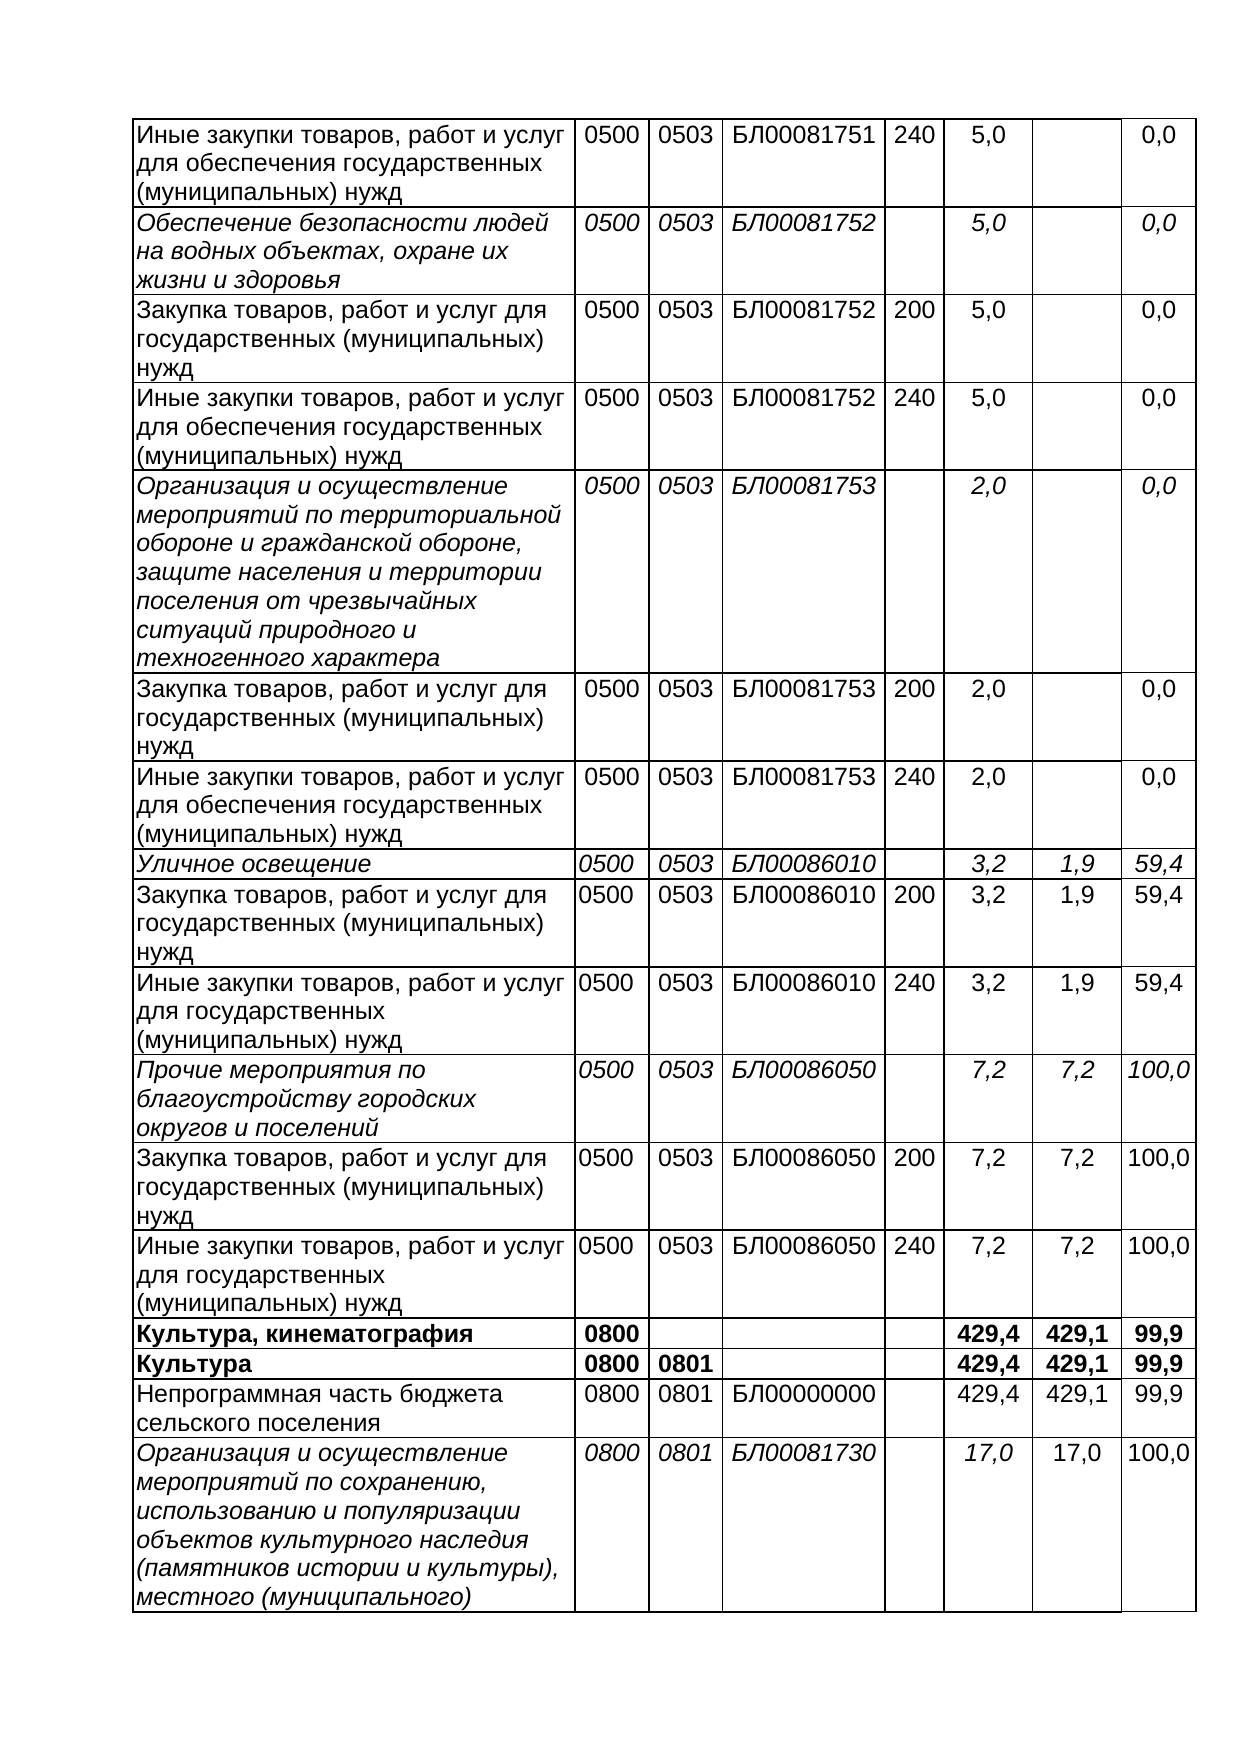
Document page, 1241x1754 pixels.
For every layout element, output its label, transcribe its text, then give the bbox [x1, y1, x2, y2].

table_cell БЛ00081752 [723, 295, 884, 382]
table_cell БЛ00081753 [723, 674, 884, 760]
table_cell 0503 [650, 208, 722, 294]
table_cell [886, 1380, 943, 1437]
table_cell 240 [886, 968, 943, 1054]
table_cell 100,0 [1122, 1438, 1195, 1611]
table_cell 240 [886, 120, 943, 206]
table_cell БЛ00086050 [723, 1231, 884, 1317]
table_cell Иные закупки товаров, работ и услуг для обеспечения государственных (муниципальных) нужд [134, 762, 574, 848]
table_cell 3,2 [945, 850, 1032, 878]
table_cell Непрограммная часть бюджета сельского поселения [134, 1380, 574, 1437]
table_cell 59,4 [1122, 879, 1195, 966]
table_cell БЛ00086010 [723, 850, 884, 878]
table_cell 0500 [576, 968, 648, 1054]
table_cell 429,4 [945, 1319, 1032, 1347]
table_cell 59,4 [1122, 967, 1195, 1054]
table_cell 200 [886, 295, 943, 382]
table_cell 99,9 [1122, 1318, 1195, 1347]
table_cell [886, 1055, 943, 1142]
table_cell Закупка товаров, работ и услуг для государственных (муниципальных) нужд [134, 1143, 574, 1229]
table_cell 240 [886, 762, 943, 848]
table_cell БЛ00081753 [723, 762, 884, 848]
table_cell Закупка товаров, работ и услуг для государственных (муниципальных) нужд [134, 295, 574, 382]
table_cell 3,2 [945, 968, 1032, 1054]
table_cell 0,0 [1122, 119, 1195, 206]
table_cell 0503 [650, 1143, 722, 1229]
table_cell 7,2 [1033, 1231, 1121, 1317]
table_cell Обеспечение безопасности людей на водных объектах, охране их жизни и здоровья [134, 208, 574, 294]
table_cell 99,9 [1122, 1349, 1195, 1378]
table_cell 1,9 [1033, 968, 1121, 1054]
table_cell 0801 [650, 1438, 722, 1611]
table_cell [1033, 762, 1121, 848]
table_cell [134, 1438, 574, 1611]
table_cell 0500 [576, 762, 648, 848]
table_cell 0800 [576, 1380, 648, 1437]
table_cell 429,1 [1033, 1319, 1121, 1347]
table_cell 240 [886, 1231, 943, 1317]
table_cell 0503 [650, 1055, 722, 1142]
table_cell 0500 [576, 471, 648, 672]
table_cell 429,1 [1033, 1380, 1121, 1437]
table_cell 0,0 [1122, 295, 1195, 382]
table_cell 0500 [576, 295, 648, 382]
table_cell 0503 [650, 471, 722, 672]
table_cell БЛ00081751 [723, 120, 884, 206]
table_cell [1033, 674, 1121, 760]
table_cell 0503 [650, 762, 722, 848]
table_cell 99,9 [1122, 1379, 1195, 1437]
table_cell 0503 [650, 120, 722, 206]
table_cell БЛ00086010 [723, 880, 884, 966]
table_cell 0500 [576, 120, 648, 206]
table_cell 0800 [576, 1319, 648, 1347]
table_cell БЛ00081752 [723, 383, 884, 469]
table_cell 100,0 [1122, 1055, 1195, 1142]
table_cell 59,4 [1122, 849, 1195, 878]
table_cell БЛ00086050 [723, 1143, 884, 1229]
table_cell Культура, кинематография [134, 1319, 574, 1347]
table_cell [650, 1319, 722, 1347]
table_cell Иные закупки товаров, работ и услуг для обеспечения государственных (муниципальных) нужд [134, 383, 574, 469]
table_cell [1033, 120, 1121, 206]
table_cell 429,1 [1033, 1349, 1121, 1378]
table_cell 200 [886, 674, 943, 760]
table_cell БЛ00086010 [723, 968, 884, 1054]
table_cell БЛ00081730 [723, 1438, 884, 1611]
table_cell 0500 [576, 674, 648, 760]
table_cell Культура [134, 1349, 574, 1378]
table_cell 0503 [650, 674, 722, 760]
table_cell [886, 208, 943, 294]
table_cell 0503 [650, 295, 722, 382]
table_cell 5,0 [945, 295, 1032, 382]
table_cell 100,0 [1122, 1230, 1195, 1317]
table_cell 1,9 [1033, 880, 1121, 966]
table_cell [886, 850, 943, 878]
table_cell 5,0 [945, 383, 1032, 469]
table_cell 0500 [576, 880, 648, 966]
table_cell 0503 [650, 968, 722, 1054]
table_cell 1,9 [1033, 850, 1121, 878]
table_cell Прочие мероприятия по благоустройству городских округов и поселений [134, 1055, 574, 1142]
table_cell 0500 [576, 1055, 648, 1142]
table_cell 0,0 [1122, 673, 1195, 760]
table_cell 0800 [576, 1349, 648, 1378]
table_cell [886, 1438, 943, 1611]
table_cell БЛ00000000 [723, 1380, 884, 1437]
table_cell [723, 1319, 884, 1347]
table_cell 100,0 [1122, 1143, 1195, 1229]
table_cell Организация и осуществление мероприятий по территориальной обороне и гражданской обороне, защите населения и территории поселения от чрезвычайных ситуаций природного и техногенного характера [134, 471, 574, 672]
table_cell 429,4 [945, 1349, 1032, 1378]
table_cell Иные закупки товаров, работ и услуг для государственных (муниципальных) нужд [134, 1231, 574, 1317]
table_cell [886, 471, 943, 672]
table_cell 200 [886, 1143, 943, 1229]
table_cell [886, 1349, 943, 1378]
table_cell 0801 [650, 1380, 722, 1437]
table_cell 7,2 [945, 1055, 1032, 1142]
table_cell [1033, 295, 1121, 382]
table_cell Иные закупки товаров, работ и услуг для обеспечения государственных (муниципальных) нужд [134, 120, 574, 206]
table_cell 0,0 [1122, 761, 1195, 848]
table_cell 0500 [576, 208, 648, 294]
table_cell БЛ00086050 [723, 1055, 884, 1142]
table_cell [1033, 383, 1121, 469]
table_cell 0801 [650, 1349, 722, 1378]
table_cell 7,2 [945, 1231, 1032, 1317]
table_cell 0,0 [1122, 470, 1195, 672]
table_cell 5,0 [945, 120, 1032, 206]
table_cell 0500 [576, 383, 648, 469]
table_cell 0,0 [1122, 383, 1195, 469]
table_cell 0500 [576, 1231, 648, 1317]
table_cell 429,4 [945, 1380, 1032, 1437]
table_cell 2,0 [945, 762, 1032, 848]
table_cell Иные закупки товаров, работ и услуг для государственных (муниципальных) нужд [134, 968, 574, 1054]
table_cell Закупка товаров, работ и услуг для государственных (муниципальных) нужд [134, 880, 574, 966]
table_cell 240 [886, 383, 943, 469]
table_cell 7,2 [1033, 1055, 1121, 1142]
table_cell 0503 [650, 880, 722, 966]
table_cell [1033, 471, 1121, 672]
table_cell 7,2 [1033, 1143, 1121, 1229]
table_cell Закупка товаров, работ и услуг для государственных (муниципальных) нужд [134, 674, 574, 760]
table_cell [1033, 208, 1121, 294]
table_cell 17,0 [1033, 1438, 1121, 1611]
table_cell 17,0 [945, 1438, 1032, 1611]
table_cell 5,0 [945, 208, 1032, 294]
table_cell БЛ00081753 [723, 471, 884, 672]
table_cell Уличное освещение [134, 850, 574, 878]
table_cell БЛ00081752 [723, 208, 884, 294]
table_cell 0503 [650, 383, 722, 469]
table_cell 0500 [576, 1143, 648, 1229]
table_cell 7,2 [945, 1143, 1032, 1229]
table_cell 2,0 [945, 471, 1032, 672]
table_cell [723, 1349, 884, 1378]
table_cell 200 [886, 880, 943, 966]
table_cell 3,2 [945, 880, 1032, 966]
table_cell 0500 [576, 850, 648, 878]
table_cell 0,0 [1122, 207, 1195, 294]
table_cell 0800 [576, 1438, 648, 1611]
table_cell [886, 1319, 943, 1347]
table_cell 0503 [650, 1231, 722, 1317]
table_cell 0503 [650, 850, 722, 878]
table_cell 2,0 [945, 674, 1032, 760]
